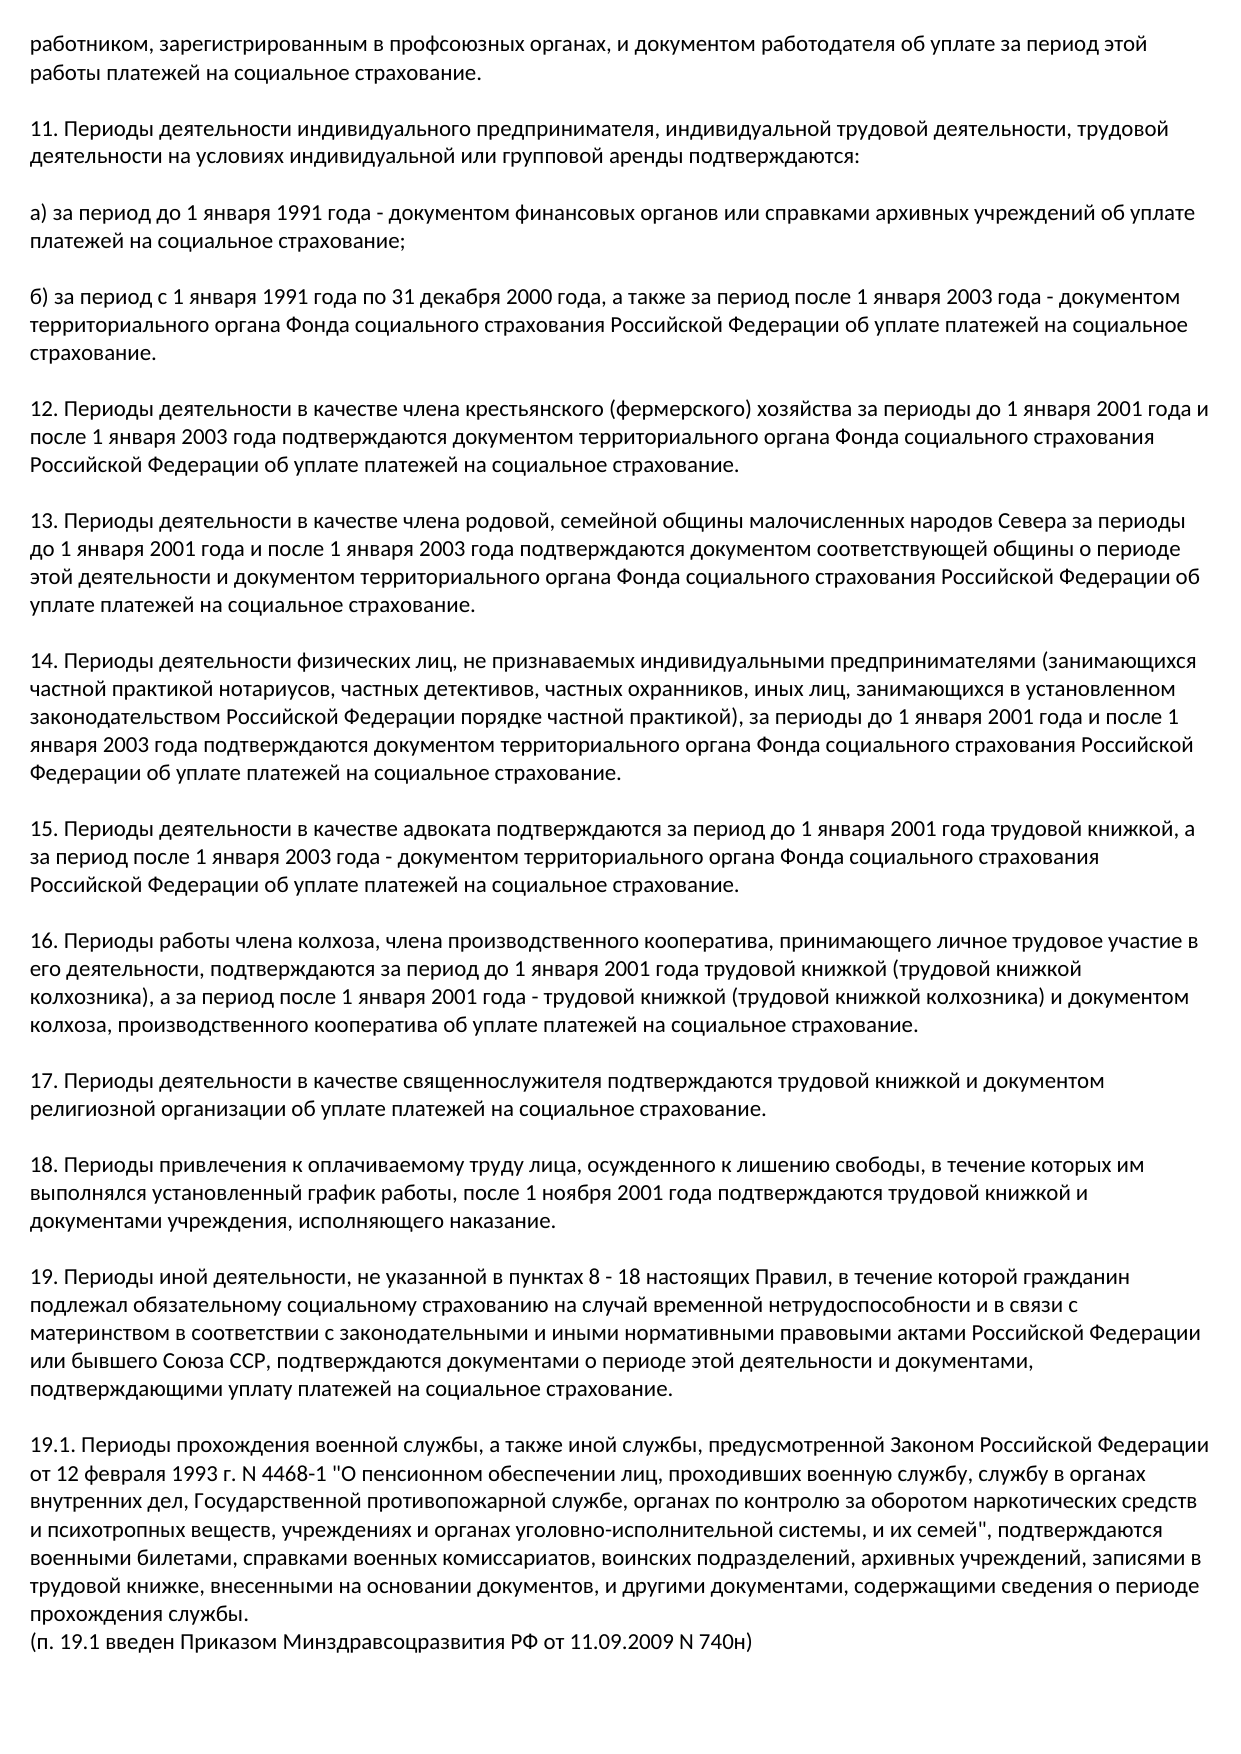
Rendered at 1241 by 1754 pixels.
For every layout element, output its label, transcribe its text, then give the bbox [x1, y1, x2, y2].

text 13. Периоды деятельности в качестве члена родовой, семейной общины малочисленных народов Севера за периоды до 1 января 2001 года и после 1 января 2003 года подтверждаются документом соответствующей общины о периоде этой деятельности и документом территориального органа Фонда социального страхования Российской Федерации об уплате платежей на социальное страхование. [29, 506, 1211, 618]
text 18. Периоды привлечения к оплачиваемому труду лица, осужденного к лишению свободы, в течение которых им выполнялся установленный график работы, после 1 ноября 2001 года подтверждаются трудовой книжкой и документами учреждения, исполняющего наказание. [29, 1150, 1211, 1234]
text а) за период до 1 января 1991 года - документом финансовых органов или справками архивных учреждений об уплате платежей на социальное страхование; [29, 198, 1211, 254]
text 17. Периоды деятельности в качестве священнослужителя подтверждаются трудовой книжкой и документом религиозной организации об уплате платежей на социальное страхование. [29, 1066, 1211, 1122]
text 15. Периоды деятельности в качестве адвоката подтверждаются за период до 1 января 2001 года трудовой книжкой, а за период после 1 января 2003 года - документом территориального органа Фонда социального страхования Российской Федерации об уплате платежей на социальное страхование. [29, 814, 1211, 898]
text б) за период с 1 января 1991 года по 31 декабря 2000 года, а также за период после 1 января 2003 года - документом территориального органа Фонда социального страхования Российской Федерации об уплате платежей на социальное страхование. [29, 282, 1211, 366]
text (п. 19.1 введен Приказом Минздравсоцразвития РФ от 11.09.2009 N 740н) [29, 1627, 1211, 1655]
text 16. Периоды работы члена колхоза, члена производственного кооператива, принимающего личное трудовое участие в его деятельности, подтверждаются за период до 1 января 2001 года трудовой книжкой (трудовой книжкой колхозника), а за период после 1 января 2001 года - трудовой книжкой (трудовой книжкой колхозника) и документом колхоза, производственного кооператива об уплате платежей на социальное страхование. [29, 926, 1211, 1038]
text 11. Периоды деятельности индивидуального предпринимателя, индивидуальной трудовой деятельности, трудовой деятельности на условиях индивидуальной или групповой аренды подтверждаются: [29, 114, 1211, 170]
text 14. Периоды деятельности физических лиц, не признаваемых индивидуальными предпринимателями (занимающихся частной практикой нотариусов, частных детективов, частных охранников, иных лиц, занимающихся в установленном законодательством Российской Федерации порядке частной практикой), за периоды до 1 января 2001 года и после 1 января 2003 года подтверждаются документом территориального органа Фонда социального страхования Российской Федерации об уплате платежей на социальное страхование. [29, 646, 1211, 786]
text 19.1. Периоды прохождения военной службы, а также иной службы, предусмотренной Законом Российской Федерации от 12 февраля 1993 г. N 4468-1 "О пенсионном обеспечении лиц, проходивших военную службу, службу в органах внутренних дел, Государственной противопожарной службе, органах по контролю за оборотом наркотических средств и психотропных веществ, учреждениях и органах уголовно-исполнительной системы, и их семей", подтверждаются военными билетами, справками военных комиссариатов, воинских подразделений, архивных учреждений, записями в трудовой книжке, внесенными на основании документов, и другими документами, содержащими сведения о периоде прохождения службы. [29, 1431, 1211, 1627]
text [29, 29, 1211, 86]
text 19. Периоды иной деятельности, не указанной в пунктах 8 - 18 настоящих Правил, в течение которой гражданин подлежал обязательному социальному страхованию на случай временной нетрудоспособности и в связи с материнством в соответствии с законодательными и иными нормативными правовыми актами Российской Федерации или бывшего Союза ССР, подтверждаются документами о периоде этой деятельности и документами, подтверждающими уплату платежей на социальное страхование. [29, 1262, 1211, 1403]
text 12. Периоды деятельности в качестве члена крестьянского (фермерского) хозяйства за периоды до 1 января 2001 года и после 1 января 2003 года подтверждаются документом территориального органа Фонда социального страхования Российской Федерации об уплате платежей на социальное страхование. [29, 394, 1211, 478]
